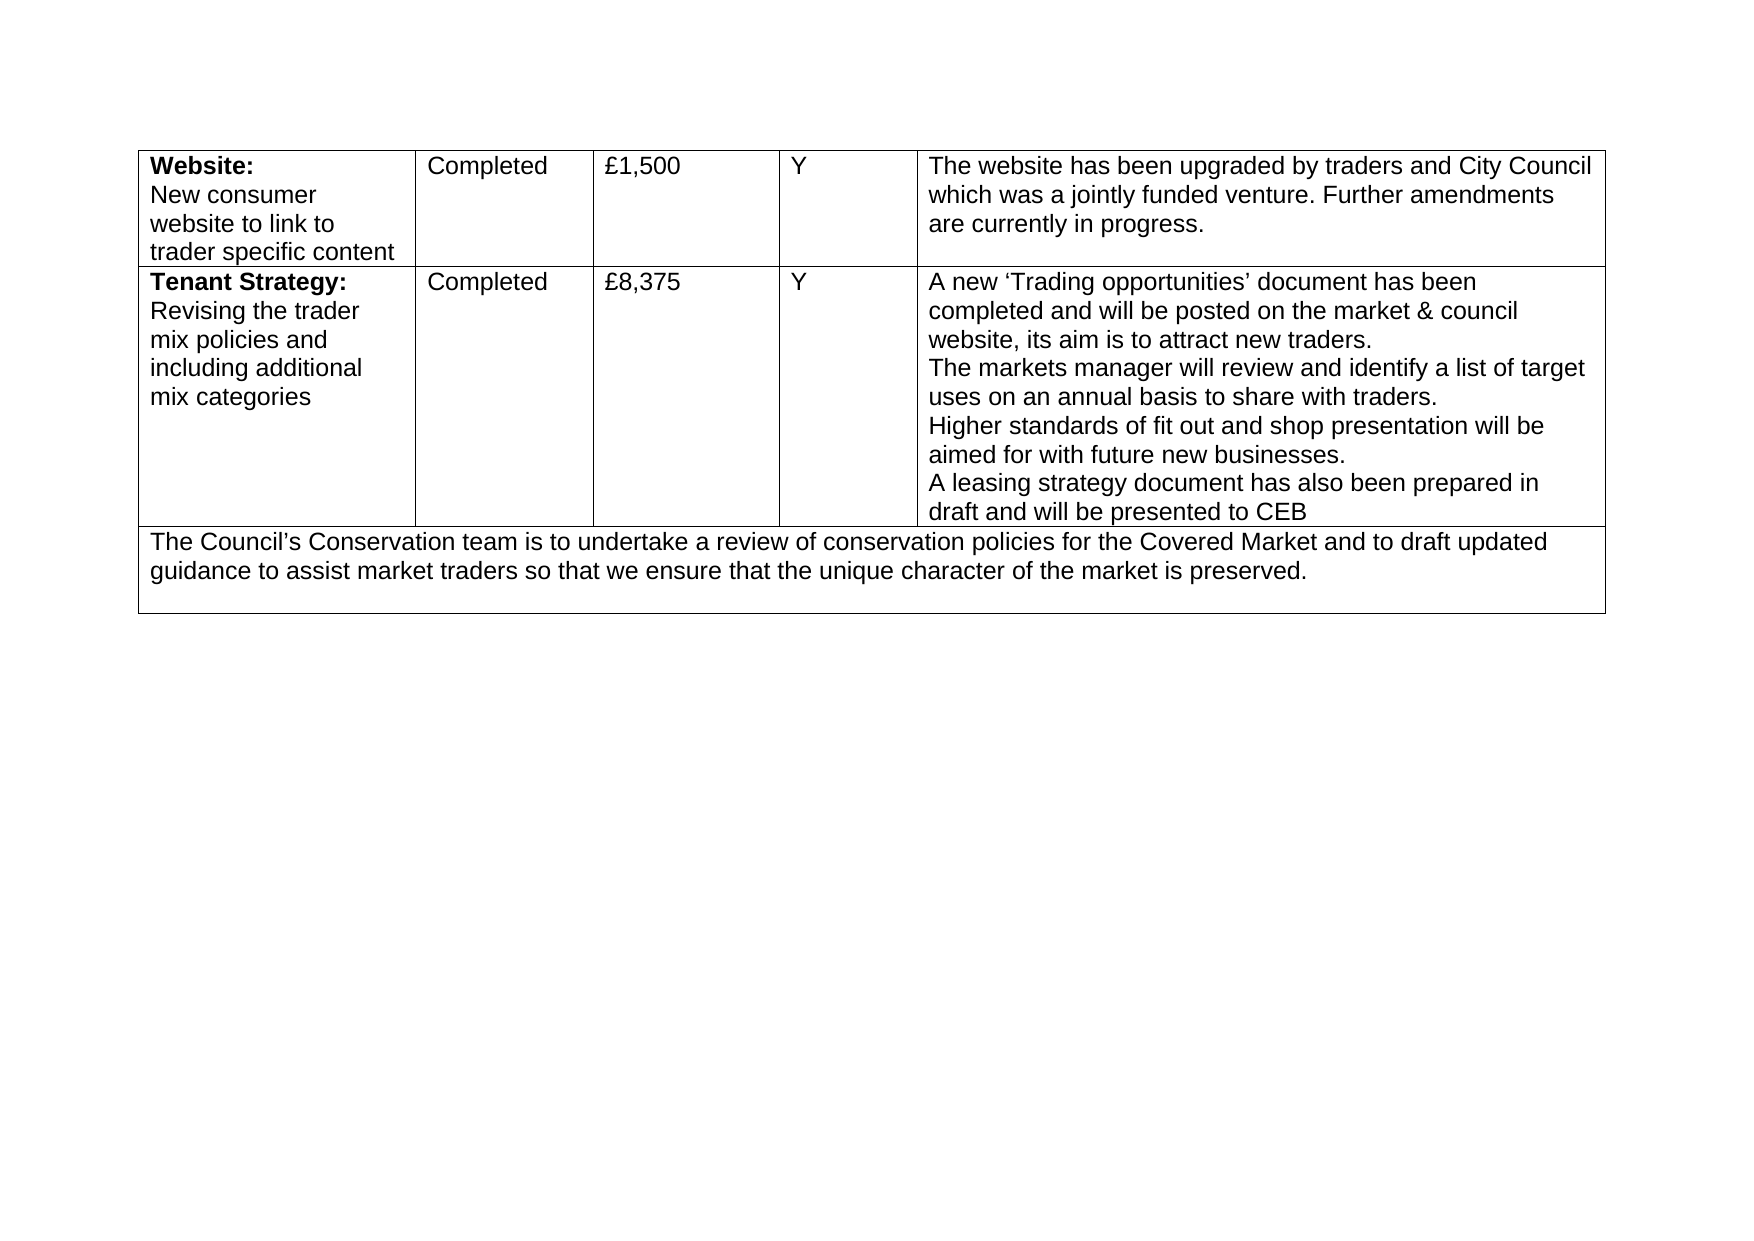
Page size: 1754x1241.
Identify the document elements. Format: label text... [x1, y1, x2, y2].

table_cell The website has been upgraded by traders and City Council which was a jointly funded venture. Further amendments are currently in progress. [918, 151, 1605, 266]
table_cell £8,375 [594, 267, 779, 526]
table_cell Tenant Strategy: Revising the trader mix policies and including additional mix categories [139, 267, 415, 526]
table_cell Y [780, 267, 917, 526]
table_cell A new ‘Trading opportunities’ document has been completed and will be posted on the market & council website, its aim is to attract new traders. The markets manager will review and identify a list of target uses on an annual basis to share with traders. Higher standards of fit out and shop presentation will be aimed for with future new businesses. A leasing strategy document has also been prepared in draft and will be presented to CEB [918, 267, 1605, 526]
table_cell The Council’s Conservation team is to undertake a review of conservation policies for the Covered Market and to draft updated guidance to assist market traders so that we ensure that the unique character of the market is preserved. [139, 527, 1605, 613]
table_cell Completed [416, 267, 593, 526]
table_cell Completed [416, 151, 593, 266]
table_cell Y [780, 151, 917, 266]
table_cell Website: New consumer website to link to trader specific content [139, 151, 415, 266]
table_cell £1,500 [594, 151, 779, 266]
